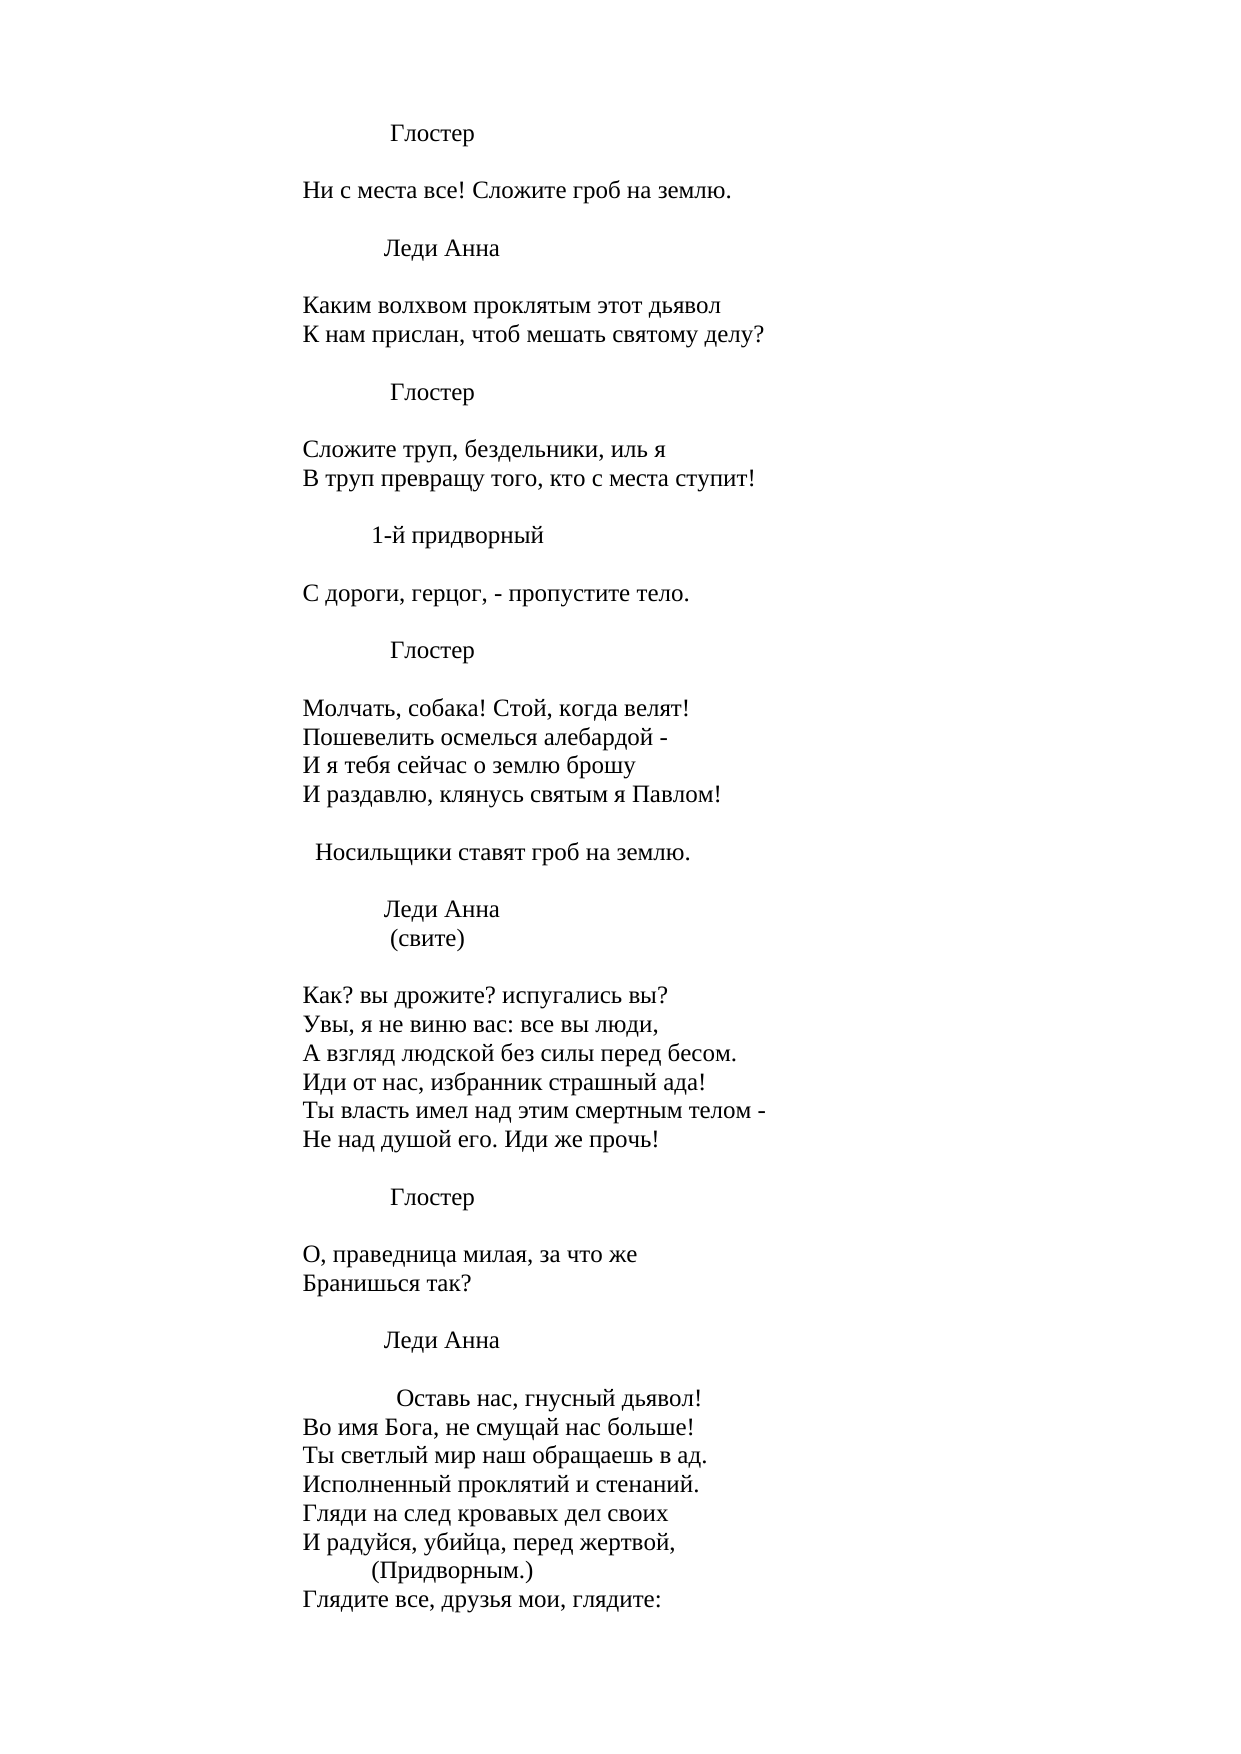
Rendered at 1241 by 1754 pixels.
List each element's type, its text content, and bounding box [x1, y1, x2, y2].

text И радуйся, убийца, перед жертвой, [177, 1527, 1152, 1556]
text (свите) [177, 923, 1152, 952]
text Иди от нас, избранник страшный ада! [177, 1067, 1152, 1096]
text Ни с места все! Сложите гроб на землю. [177, 176, 1152, 204]
text Глостер [177, 377, 1152, 406]
text Исполненный проклятий и стенаний. [177, 1469, 1152, 1498]
text Леди Анна [177, 233, 1152, 262]
text Глядите все, друзья мои, глядите: [177, 1584, 1152, 1613]
text Гляди на след кровавых дел своих [177, 1498, 1152, 1527]
text Как? вы дрожите? испугались вы? [177, 981, 1152, 1009]
text А взгляд людской без силы перед бесом. [177, 1038, 1152, 1067]
text 1-й придворный [177, 521, 1152, 549]
text Глостер [177, 118, 1152, 147]
text Во имя Бога, не смущай нас больше! [177, 1412, 1152, 1441]
text Ты светлый мир наш обращаешь в ад. [177, 1441, 1152, 1469]
text Сложите труп, бездельники, иль я [177, 434, 1152, 463]
text Носильщики ставят гроб на землю. [177, 837, 1152, 866]
text Бранишься так? [177, 1268, 1152, 1297]
text Глостер [177, 636, 1152, 664]
text Глостер [177, 1182, 1152, 1211]
text Леди Анна [177, 894, 1152, 923]
text Леди Анна [177, 1326, 1152, 1354]
text С дороги, герцог, - пропустите тело. [177, 578, 1152, 607]
text (Придворным.) [177, 1556, 1152, 1584]
text Каким волхвом проклятым этот дьявол [177, 291, 1152, 319]
text И раздавлю, клянусь святым я Павлом! [177, 779, 1152, 808]
text Увы, я не виню вас: все вы люди, [177, 1009, 1152, 1038]
text Ты власть имел над этим смертным телом - [177, 1096, 1152, 1124]
text Не над душой его. Иди же прочь! [177, 1124, 1152, 1153]
text К нам прислан, чтоб мешать святому делу? [177, 319, 1152, 348]
text О, праведница милая, за что же [177, 1239, 1152, 1268]
text Пошевелить осмелься алебардой - [177, 722, 1152, 751]
text В труп превращу того, кто с места ступит! [177, 463, 1152, 492]
text И я тебя сейчас о землю брошу [177, 751, 1152, 779]
text Оставь нас, гнусный дьявол! [177, 1383, 1152, 1412]
text Молчать, собака! Стой, когда велят! [177, 693, 1152, 722]
